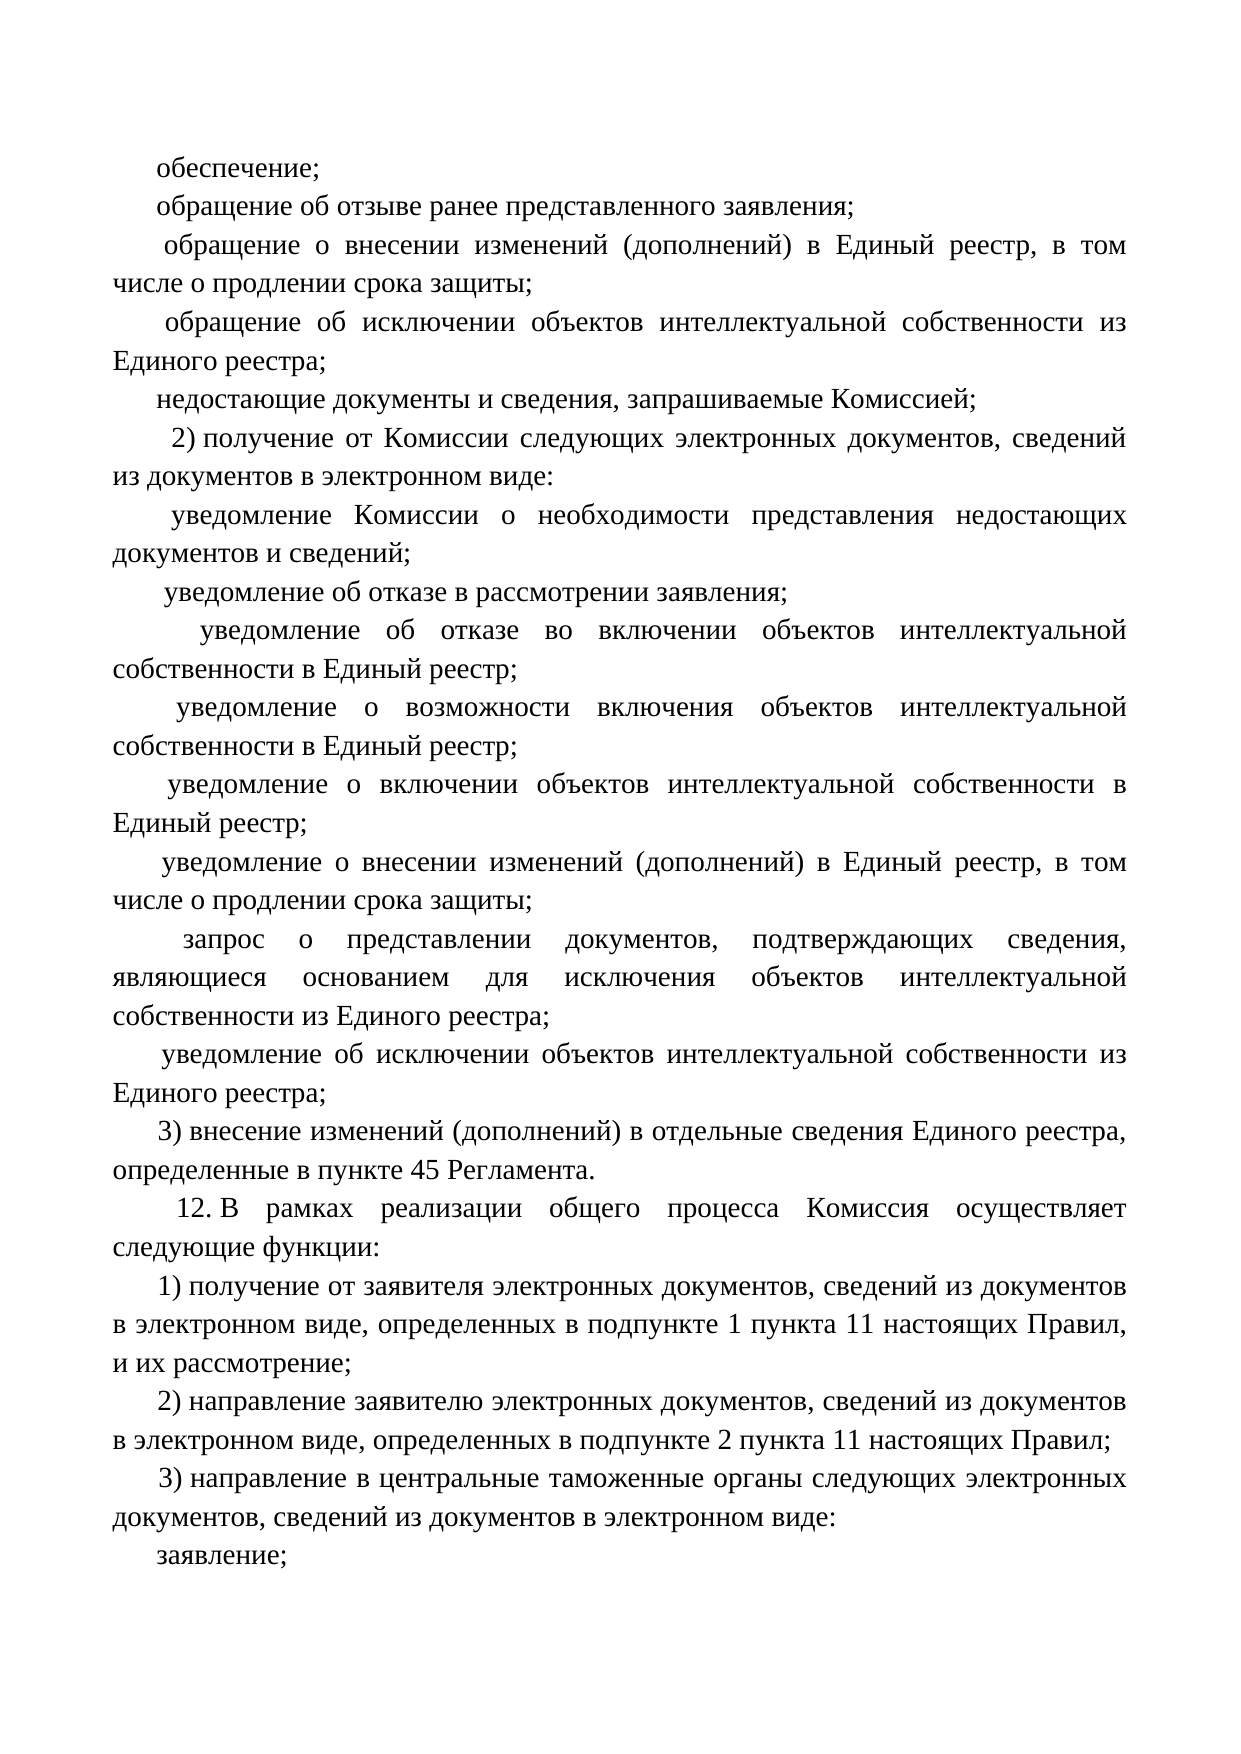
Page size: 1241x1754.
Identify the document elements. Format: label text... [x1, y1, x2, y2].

text 3) направление в центральные таможенные органы следующих электронных документов, сведений из документов в электронном виде: [112, 1460, 1128, 1532]
text запрос о представлении документов, подтверждающих сведения, являющиеся основанием для исключения объектов интеллектуальной собственности из Единого реестра; [112, 921, 1128, 1031]
text уведомление об отказе в рассмотрении заявления; [112, 574, 1128, 607]
text обращение об исключении объектов интеллектуальной собственности из Единого реестра; [112, 304, 1128, 376]
text заявление; [112, 1537, 1128, 1571]
text уведомление об исключении объектов интеллектуальной собственности из Единого реестра; [112, 1036, 1128, 1108]
text 3) внесение изменений (дополнений) в отдельные сведения Единого реестра, определенные в пункте 45 Регламента. [112, 1113, 1128, 1186]
text уведомление Комиссии о необходимости представления недостающих документов и сведений; [112, 497, 1128, 569]
text обращение о внесении изменений (дополнений) в Единый реестр, в том числе о продлении срока защиты; [112, 227, 1128, 299]
text 12. В рамках реализации общего процесса Комиссия осуществляет следующие функции: [112, 1191, 1128, 1263]
text обращение об отзыве ранее представленного заявления; [112, 188, 1128, 222]
text уведомление о возможности включения объектов интеллектуальной собственности в Единый реестр; [112, 689, 1128, 762]
text недостающие документы и сведения, запрашиваемые Комиссией; [112, 381, 1128, 415]
text обеспечение; [112, 150, 1128, 183]
text 2) направление заявителю электронных документов, сведений из документов в электронном виде, определенных в подпункте 2 пункта 11 настоящих Правил; [112, 1383, 1128, 1455]
text 2) получение от Комиссии следующих электронных документов, сведений из документов в электронном виде: [112, 420, 1128, 492]
text уведомление об отказе во включении объектов интеллектуальной собственности в Единый реестр; [112, 612, 1128, 684]
text уведомление о внесении изменений (дополнений) в Единый реестр, в том числе о продлении срока защиты; [112, 844, 1128, 916]
text 1) получение от заявителя электронных документов, сведений из документов в электронном виде, определенных в подпункте 1 пункта 11 настоящих Правил, и их рассмотрение; [112, 1268, 1128, 1378]
text уведомление о включении объектов интеллектуальной собственности в Единый реестр; [112, 767, 1128, 839]
